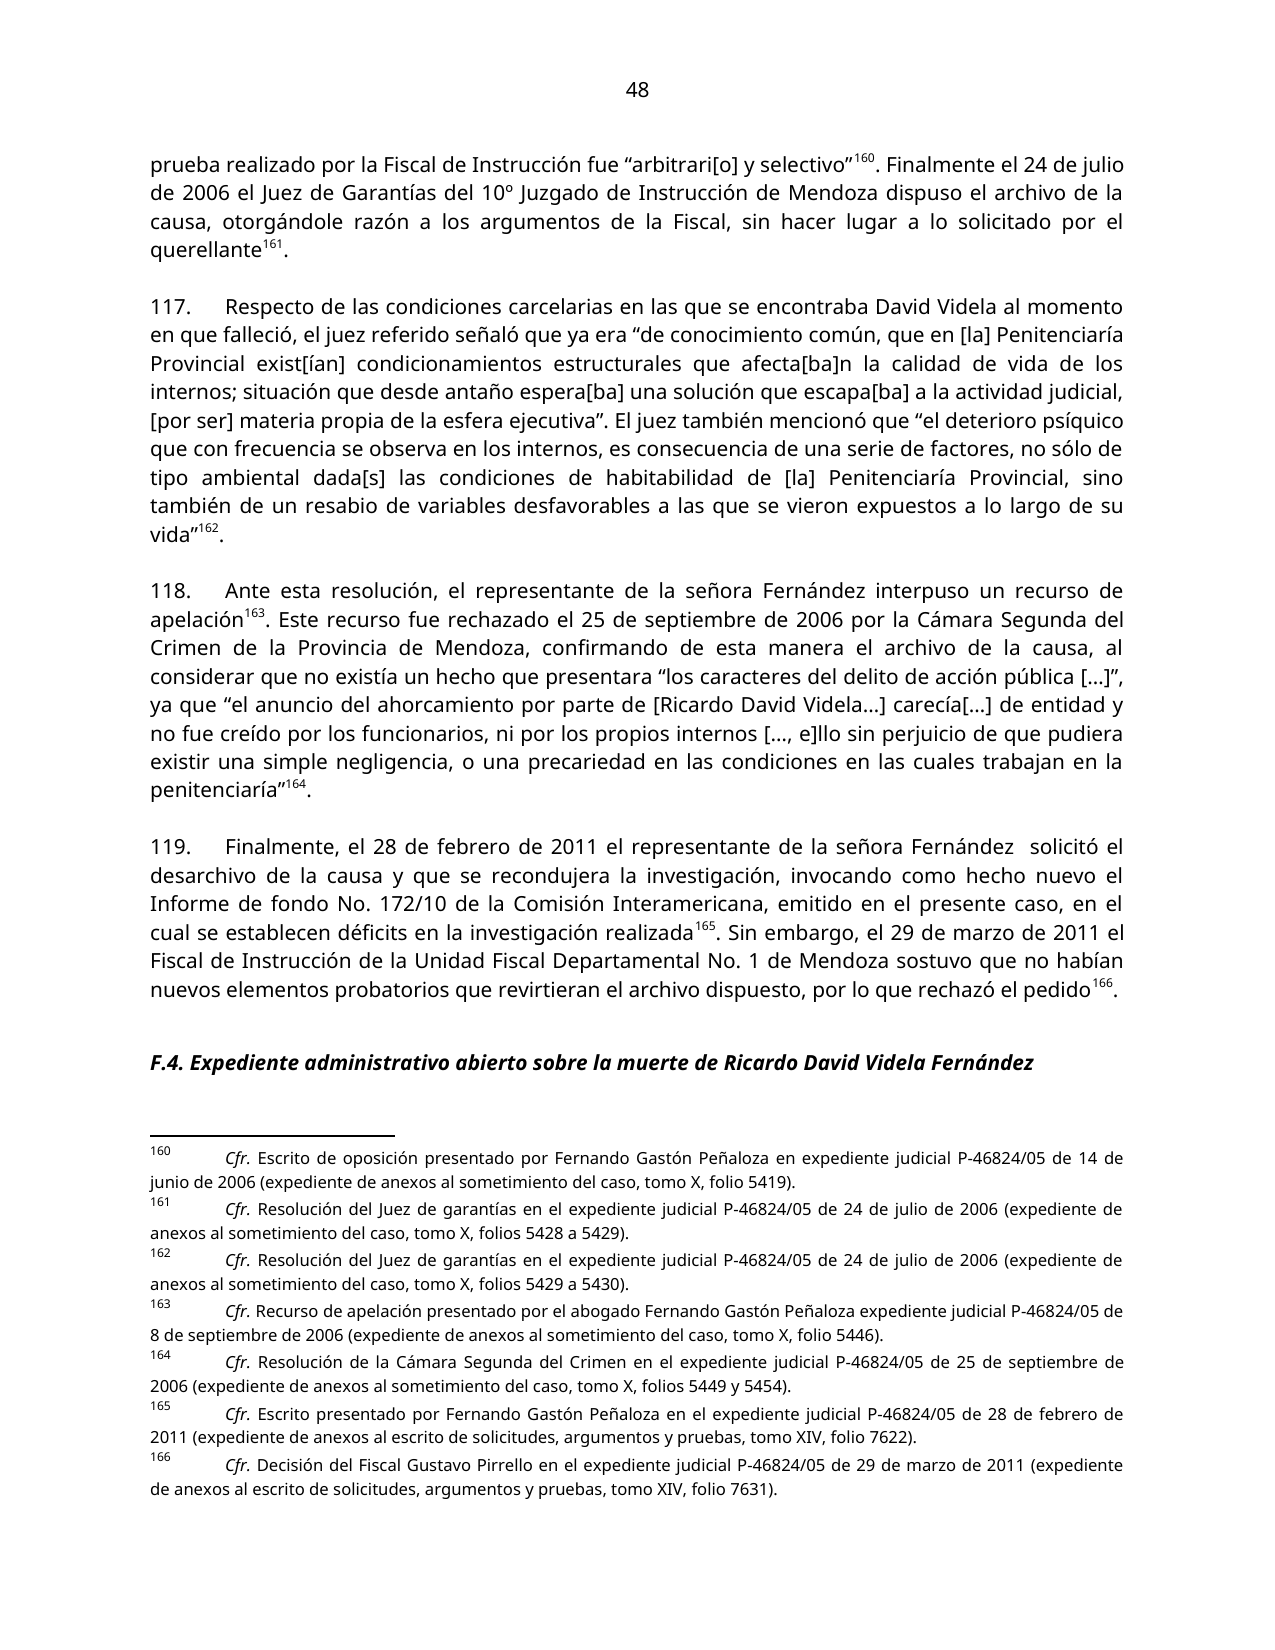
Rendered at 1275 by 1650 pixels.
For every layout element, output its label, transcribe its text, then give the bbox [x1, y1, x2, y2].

list El 6 de junio de 2006, la Fiscal de Instrucción solicitó el archivo de las actuaciones por considerar, entre otras cosas, que “se ha[bía] probado sin lugar a dudas que el interno Videla Fernández causó su propia muerte”. Asimismo, la Fiscal de Instrucción consideró que no se había configurado el delito de abandono de personas, ya que “no exist[ía] motivo bastante para sospechar que el auxilio [brindado al interno Videla] no [había sido] prestado en forma inmediata, salvo los testimonios de los internos, los que a su vez difier[ían] entre sí […]”. En respuesta, el representante de la parte querellante se opuso al archivo de la causa, alegando que el análisis de la prueba realizado por la Fiscal de Instrucción fue “arbitrari[o] y selectivo”. Finalmente el 24 de julio de 2006 el Juez de Garantías del 10º Juzgado de Instrucción de Mendoza dispuso el archivo de la causa, otorgándole razón a los argumentos de la Fiscal, sin hacer lugar a lo solicitado por el querellante. [150, 150, 1125, 264]
list Finalmente, el 28 de febrero de 2011 el representante de la señora Fernández solicitó el desarchivo de la causa y que se recondujera la investigación, invocando como hecho nuevo el Informe de fondo No. 172/10 de la Comisión Interamericana, emitido en el presente caso, en el cual se establecen déficits en la investigación realizada. Sin embargo, el 29 de marzo de 2011 el Fiscal de Instrucción de la Unidad Fiscal Departamental No. 1 de Mendoza sostuvo que no habían nuevos elementos probatorios que revirtieran el archivo dispuesto, por lo que rechazó el pedido. [150, 832, 1125, 1003]
list Respecto de las condiciones carcelarias en las que se encontraba David Videla al momento en que falleció, el juez referido señaló que ya era “de conocimiento común, que en [la] Penitenciaría Provincial exist[ían] condicionamientos estructurales que afecta[ba]n la calidad de vida de los internos; situación que desde antaño espera[ba] una solución que escapa[ba] a la actividad judicial, [por ser] materia propia de la esfera ejecutiva”. El juez también mencionó que “el deterioro psíquico que con frecuencia se observa en los internos, es consecuencia de una serie de factores, no sólo de tipo ambiental dada[s] las condiciones de habitabilidad de [la] Penitenciaría Provincial, sino también de un resabio de variables desfavorables a las que se vieron expuestos a lo largo de su vida”. [150, 292, 1125, 548]
list Ante esta resolución, el representante de la señora Fernández interpuso un recurso de apelación. Este recurso fue rechazado el 25 de septiembre de 2006 por la Cámara Segunda del Crimen de la Provincia de Mendoza, confirmando de esta manera el archivo de la causa, al considerar que no existía un hecho que presentara “los caracteres del delito de acción pública […]”, ya que “el anuncio del ahorcamiento por parte de [Ricardo David Videla…] carecía[…] de entidad y no fue creído por los funcionarios, ni por los propios internos […, e]llo sin perjuicio de que pudiera existir una simple negligencia, o una precariedad en las condiciones en las cuales trabajan en la penitenciaría”. [150, 577, 1125, 804]
text F.4. Expediente administrativo abierto sobre la muerte de Ricardo David Videla Fernández [150, 1048, 1125, 1077]
